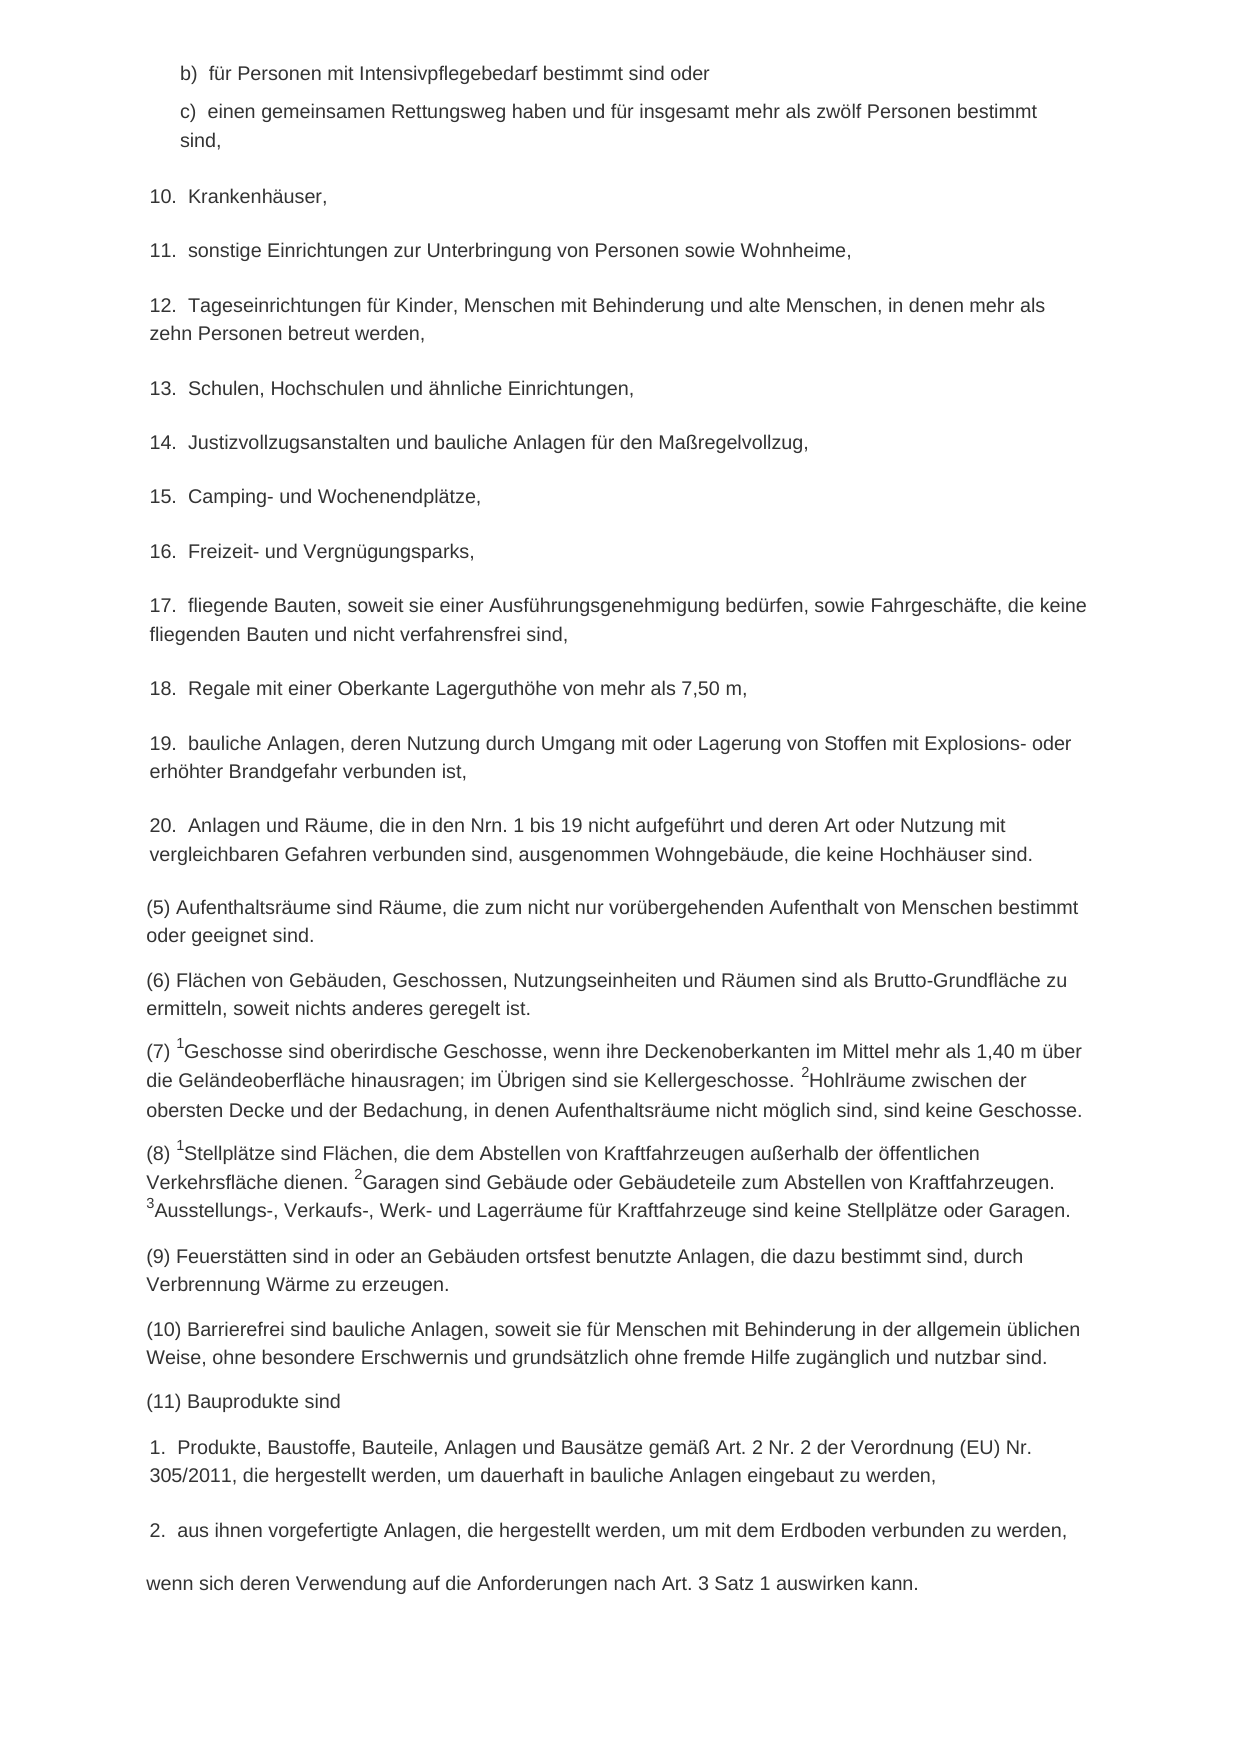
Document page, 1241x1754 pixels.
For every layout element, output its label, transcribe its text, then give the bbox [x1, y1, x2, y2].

text (9) Feuerstätten sind in oder an Gebäuden ortsfest benutzte Anlagen, die dazu bestimmt sind, durch Verbrennung Wärme zu erzeugen. [146, 1239, 1094, 1296]
table_header 1. Produkte, Baustoffe, Bauteile, Anlagen und Bausätze gemäß Art. 2 Nr. 2 der Verordnung (EU) Nr. 305/2011, die hergestellt werden, um dauerhaft in bauliche Anlagen eingebaut zu werden, [146, 1429, 1094, 1489]
table_header 19. bauliche Anlagen, deren Nutzung durch Umgang mit oder Lagerung von Stoffen mit Explosions- oder erhöhter Brandgefahr verbunden ist, [146, 724, 1094, 784]
table_header 18. Regale mit einer Oberkante Lagerguthöhe von mehr als 7,50 m, [146, 670, 757, 701]
table_header 10. Krankenhäuser, [146, 178, 337, 209]
table_header 13. Schulen, Hochschulen und ähnliche Einrichtungen, [146, 369, 644, 401]
table_header 11. sonstige Einrichtungen zur Unterbringung von Personen sowie Wohnheime, [146, 232, 862, 264]
table_header 17. fliegende Bauten, soweit sie einer Ausführungsgenehmigung bedürfen, sowie Fahrgeschäfte, die keine fliegenden Bauten und nicht verfahrensfrei sind, [146, 587, 1094, 647]
table_header 12. Tageseinrichtungen für Kinder, Menschen mit Behinderung und alte Menschen, in denen mehr als zehn Personen betreut werden, [146, 286, 1094, 347]
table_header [146, 53, 1094, 155]
text (6) Flächen von Gebäuden, Geschossen, Nutzungseinheiten und Räumen sind als Brutto-Grundfläche zu ermitteln, soweit nichts anderes geregelt ist. [146, 963, 1094, 1020]
table_header 16. Freizeit- und Vergnügungsparks, [146, 533, 484, 564]
table_header 14. Justizvollzugsanstalten und bauliche Anlagen für den Maßregelvollzug, [146, 424, 819, 455]
text (10) Barrierefrei sind bauliche Anlagen, soweit sie für Menschen mit Behinderung in der allgemein üblichen Weise, ohne besondere Erschwernis und grundsätzlich ohne fremde Hilfe zugänglich und nutzbar sind. [146, 1312, 1094, 1369]
text (8) 1Stellplätze sind Flächen, die dem Abstellen von Kraftfahrzeugen außerhalb der öffentlichen Verkehrsfläche dienen. 2Garagen sind Gebäude oder Gebäudeteile zum Abstellen von Kraftfahrzeugen. 3Ausstellungs-, Verkaufs-, Werk- und Lagerräume für Kraftfahrzeuge sind keine Stellplätze oder Garagen. [146, 1137, 1094, 1223]
table_header 15. Camping- und Wochenendplätze, [146, 478, 491, 510]
text (11) Bauprodukte sind [146, 1384, 1094, 1413]
text (7) 1Geschosse sind oberirdische Geschosse, wenn ihre Deckenoberkanten im Mittel mehr als 1,40 m über die Geländeoberfläche hinausragen; im Übrigen sind sie Kellergeschosse. 2Hohlräume zwischen der obersten Decke und der Bedachung, in denen Aufenthaltsräume nicht möglich sind, sind keine Geschosse. [146, 1035, 1094, 1121]
table_header 2. aus ihnen vorgefertigte Anlagen, die hergestellt werden, um mit dem Erdboden verbunden zu werden, [146, 1511, 1077, 1543]
text wenn sich deren Verwendung auf die Anforderungen nach Art. 3 Satz 1 auswirken kann. [146, 1566, 1094, 1594]
text (5) Aufenthaltsräume sind Räume, die zum nicht nur vorübergehenden Aufenthalt von Menschen bestimmt oder geeignet sind. [146, 890, 1094, 947]
table_header 20. Anlagen und Räume, die in den Nrn. 1 bis 19 nicht aufgeführt und deren Art oder Nutzung mit vergleichbaren Gefahren verbunden sind, ausgenommen Wohngebäude, die keine Hochhäuser sind. [146, 807, 1094, 867]
